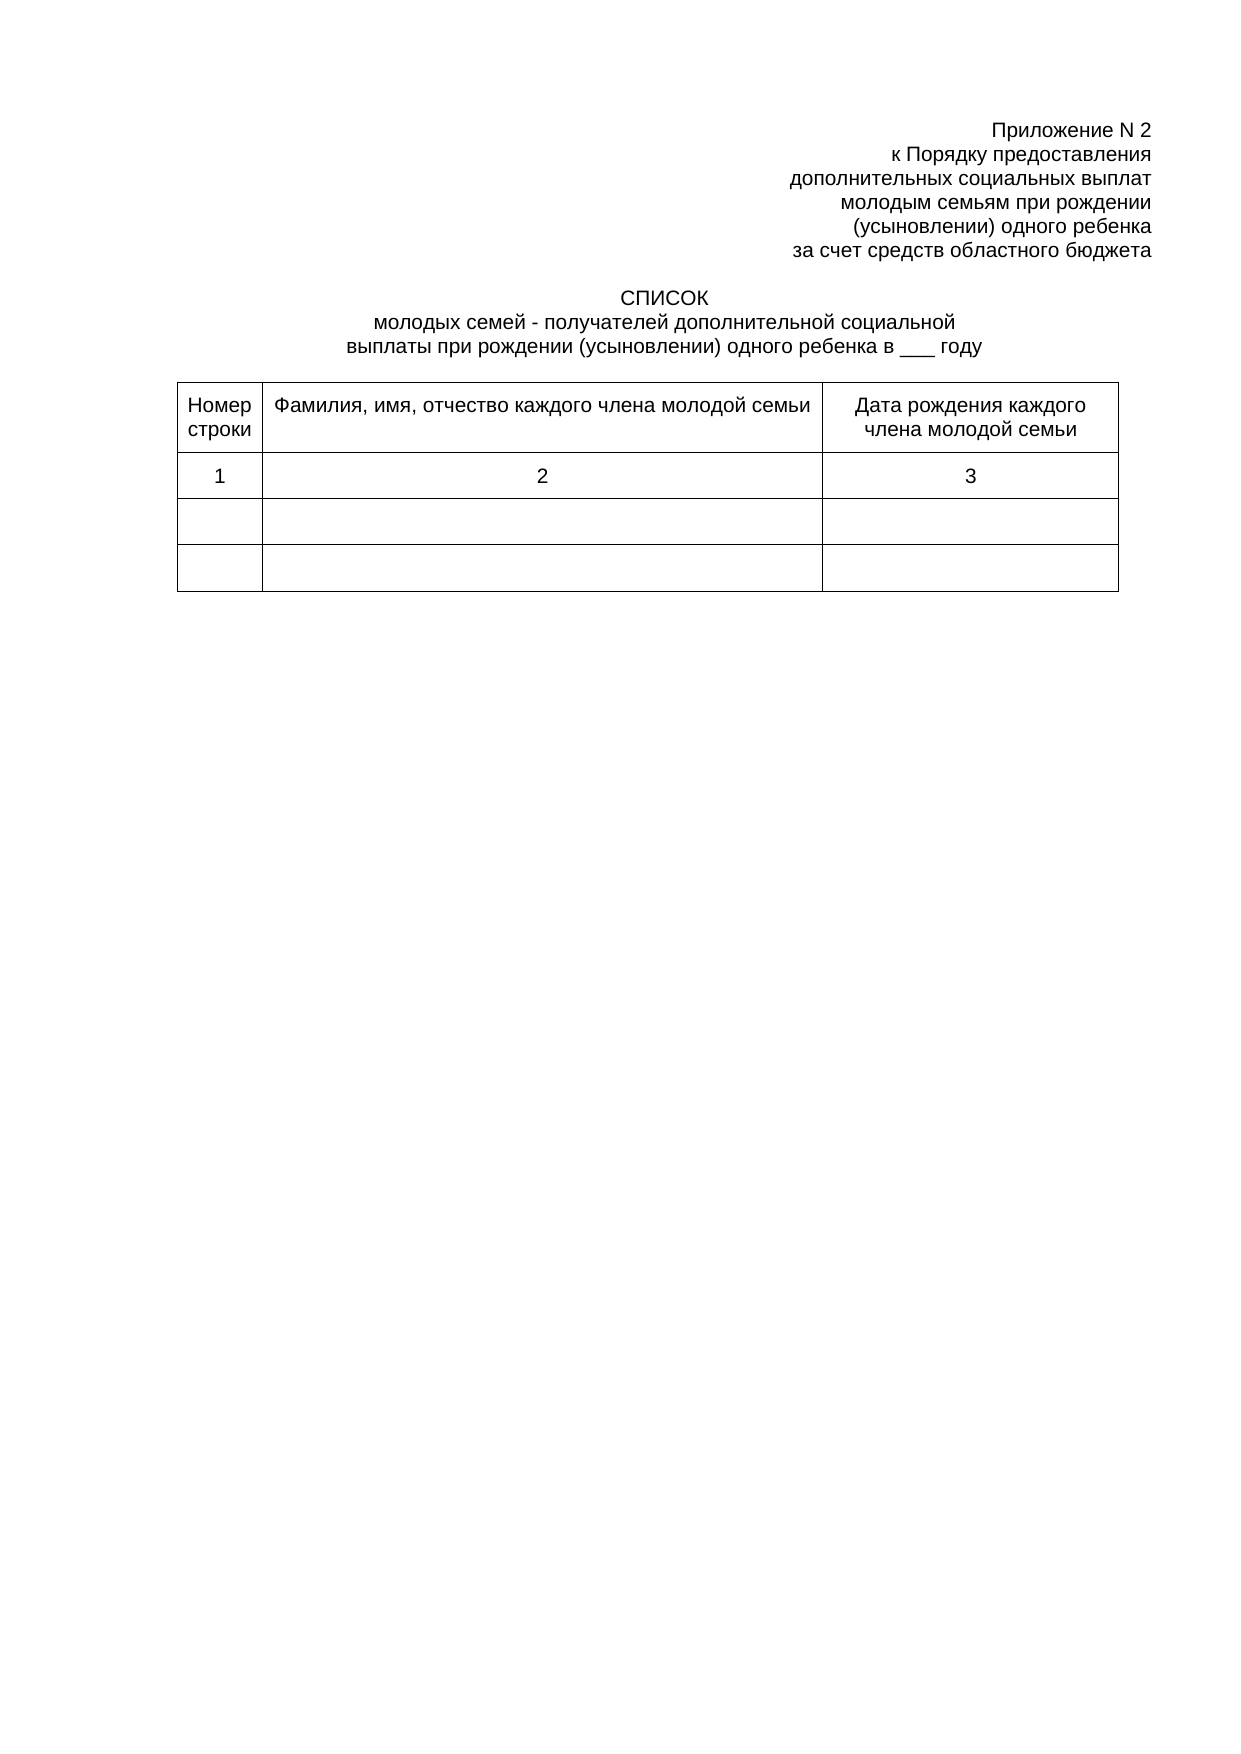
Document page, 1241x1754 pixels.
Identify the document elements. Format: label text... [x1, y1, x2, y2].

table_header Номер строки [178, 383, 262, 452]
table_cell [263, 545, 822, 591]
text за счет средств областного бюджета [177, 238, 1152, 262]
text молодых семей - получателей дополнительной социальной [177, 310, 1152, 334]
table_cell [178, 545, 262, 591]
text к Порядку предоставления [177, 142, 1152, 166]
text выплаты при рождении (усыновлении) одного ребенка в ___ году [177, 334, 1152, 358]
text Приложение N 2 [177, 118, 1152, 142]
text дополнительных социальных выплат [177, 166, 1152, 190]
table_cell 2 [263, 453, 822, 498]
table_cell [823, 545, 1118, 591]
table_cell [263, 499, 822, 544]
table_cell 3 [823, 453, 1118, 498]
table_cell [823, 499, 1118, 544]
table_header Фамилия, имя, отчество каждого члена молодой семьи [263, 383, 822, 452]
table_header Дата рождения каждого члена молодой семьи [823, 383, 1118, 452]
text (усыновлении) одного ребенка [177, 214, 1152, 238]
table_cell [178, 499, 262, 544]
text молодым семьям при рождении [177, 190, 1152, 214]
table_cell 1 [178, 453, 262, 498]
text СПИСОК [177, 286, 1152, 310]
